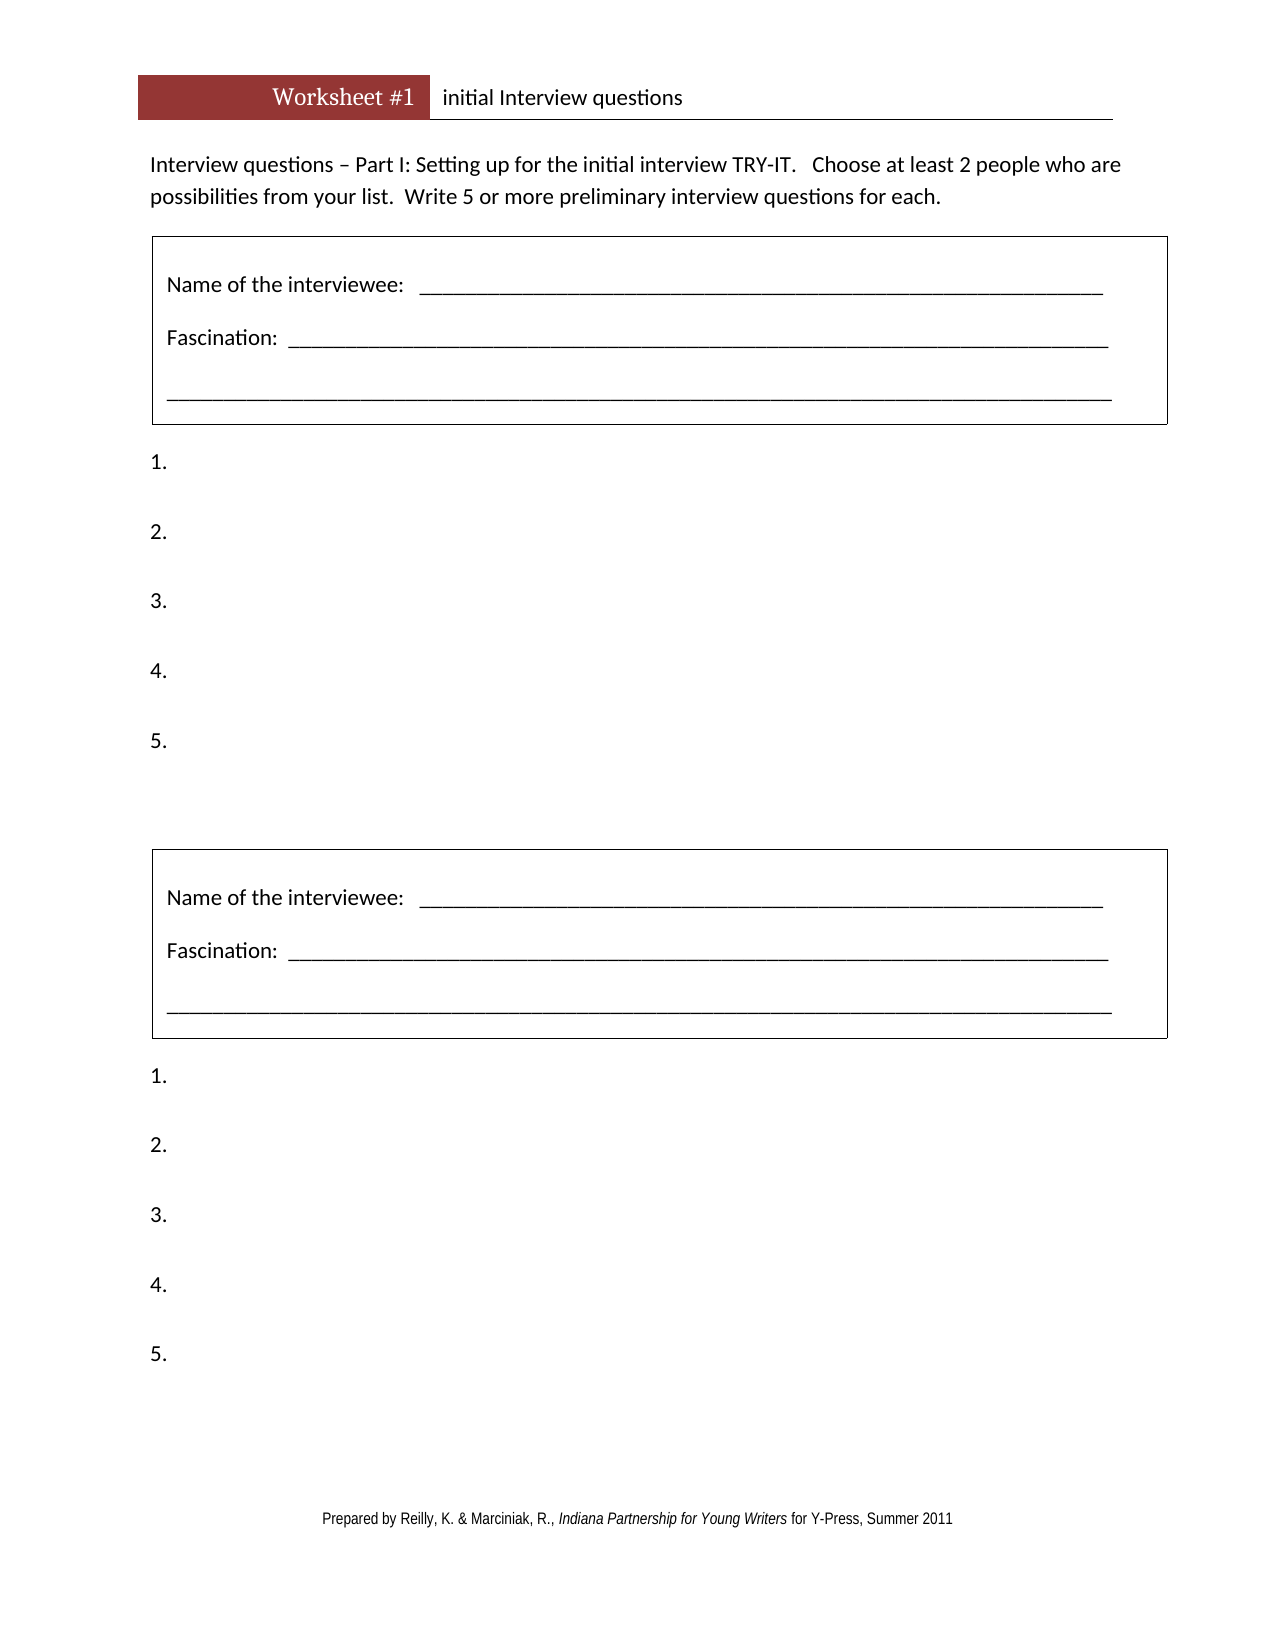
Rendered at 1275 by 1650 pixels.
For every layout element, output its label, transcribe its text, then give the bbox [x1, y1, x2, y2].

text 3. [150, 1200, 1125, 1228]
text 4. [150, 656, 1125, 684]
text Interview questions – Part I: Setting up for the initial interview TRY-IT. Choose at least 2 people who are possibilities from your list. Write 5 or more preliminary interview questions for each. [150, 150, 1125, 210]
text 5. [150, 726, 1125, 754]
text 3. [150, 587, 1125, 615]
text 5. [150, 1339, 1125, 1368]
text 2. [150, 1131, 1125, 1158]
text 1. [150, 447, 1125, 475]
text 1. [150, 1061, 1125, 1089]
text 2. [150, 517, 1125, 545]
text 4. [150, 1270, 1125, 1298]
